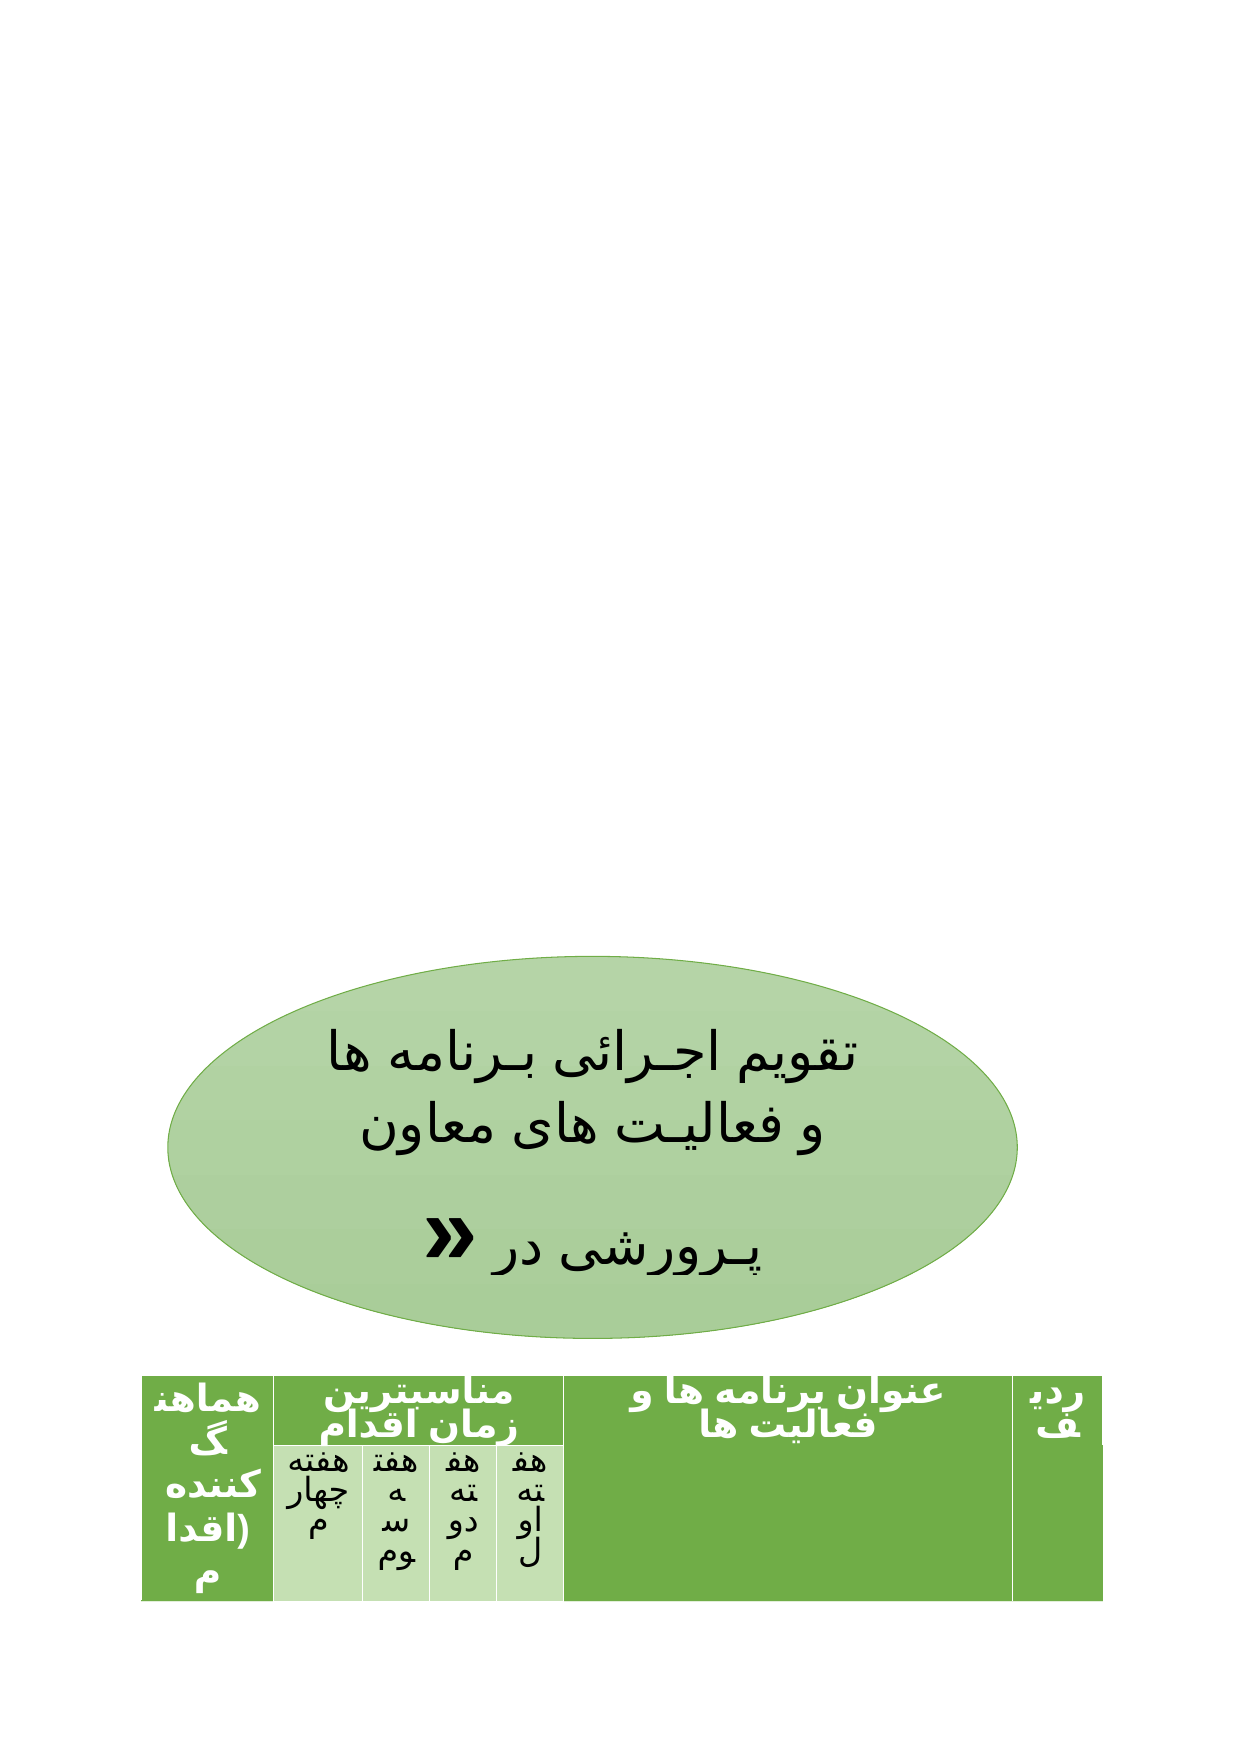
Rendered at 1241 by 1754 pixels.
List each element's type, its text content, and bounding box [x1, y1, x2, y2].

table_header هماهنگ کننده (اقدام کننده) [141, 1376, 273, 1601]
table_header عنوان برنامه ها و فعالیت ها [564, 1376, 1012, 1601]
table_cell هفته سوم [363, 1446, 429, 1601]
table_header مناسبترین زمان اقدام [274, 1376, 563, 1445]
table_cell هفته اول [497, 1446, 563, 1601]
table_cell هفته دوم [430, 1446, 496, 1601]
table_cell هفته چهارم [274, 1446, 362, 1601]
table_header ردیف [1013, 1376, 1103, 1601]
